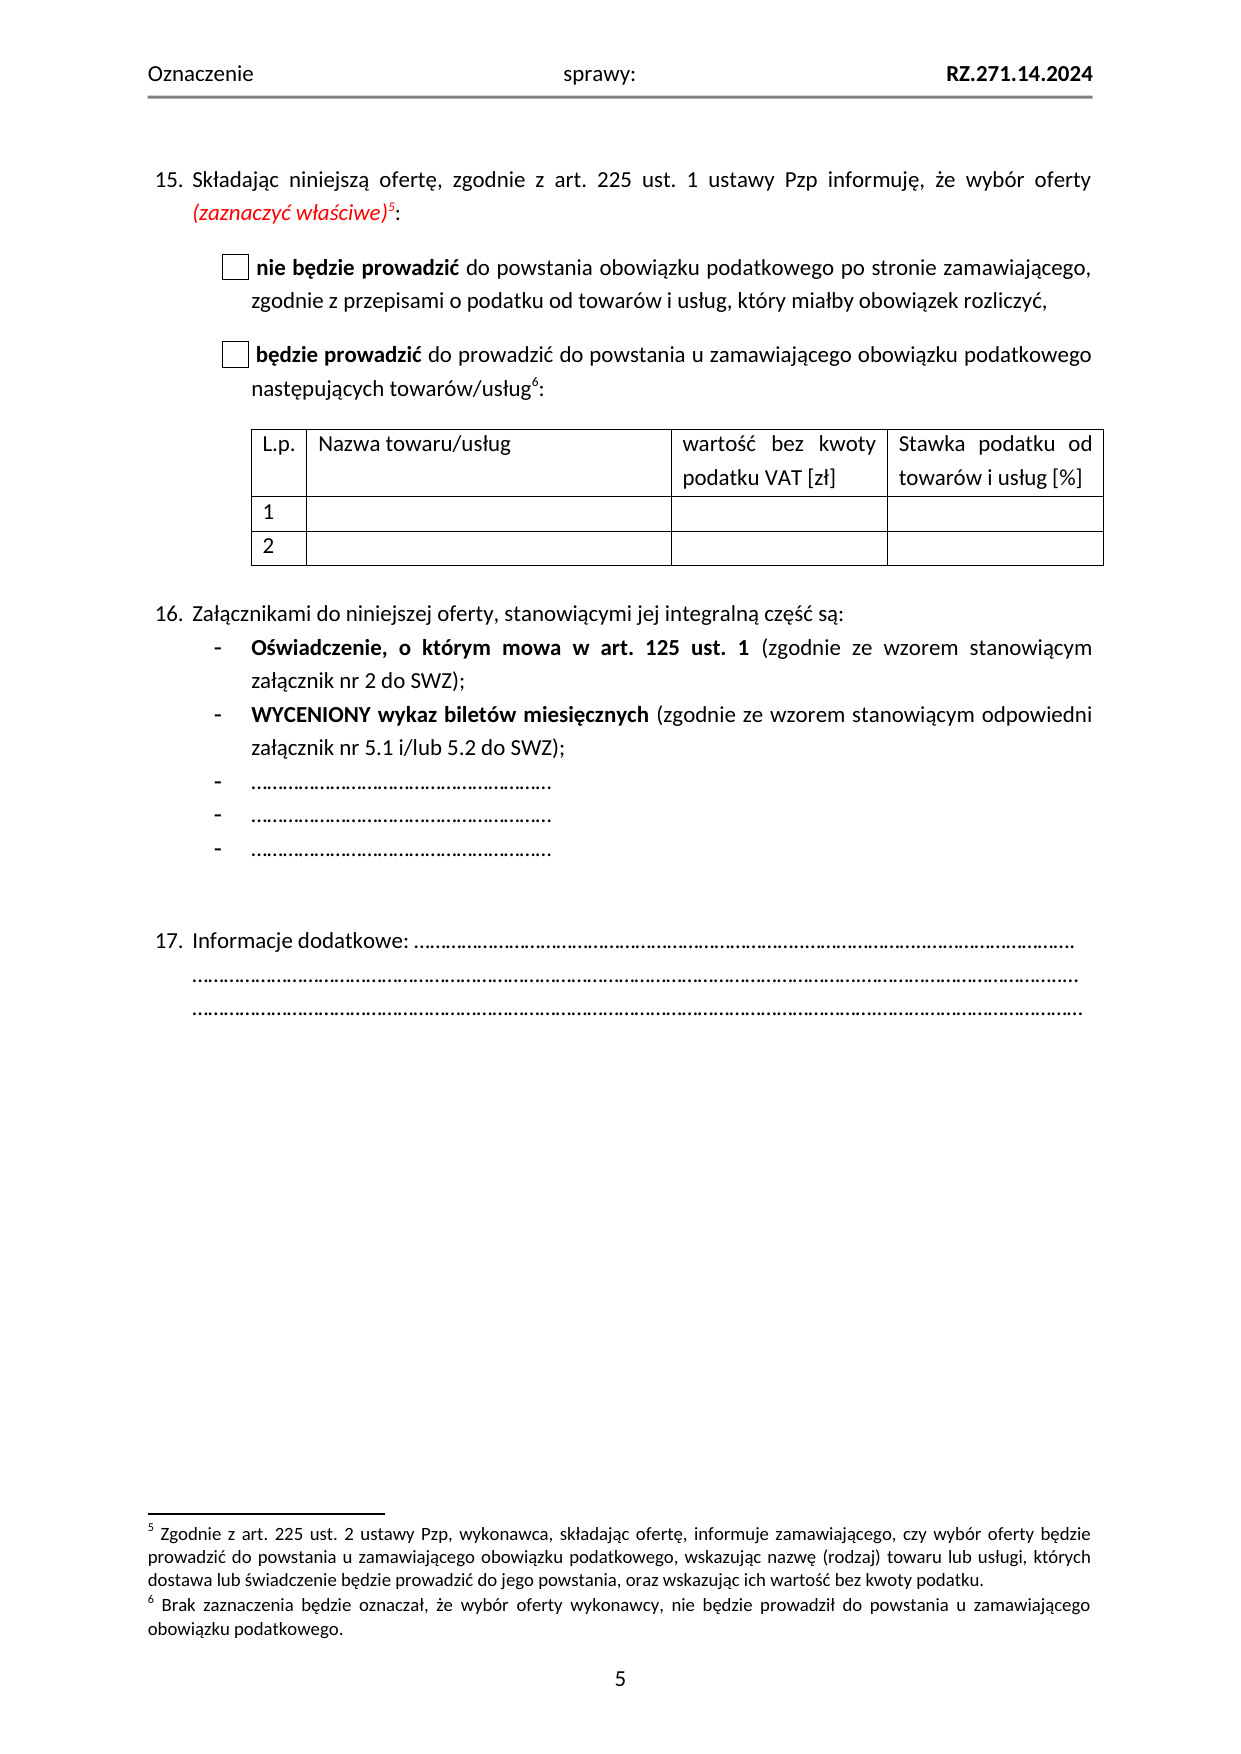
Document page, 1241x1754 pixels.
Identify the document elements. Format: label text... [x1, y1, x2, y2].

list Oświadczenie, o którym mowa w art. 125 ust. 1 (zgodnie ze wzorem stanowiącym załącznik nr 2 do SWZ); [214, 633, 1093, 694]
list ………………………………………………………………………………………………………………….………………………………… [192, 993, 1093, 1021]
table_header wartość bez kwoty podatku VAT [zł] [672, 430, 887, 496]
table_header Nazwa towaru/usług [307, 430, 671, 496]
table_cell [672, 532, 887, 565]
text nie będzie prowadzić do powstania obowiązku podatkowego po stronie zamawiającego, zgodnie z przepisami o podatku od towarów i usług, który miałby obowiązek rozliczyć, [221, 253, 1093, 314]
text będzie prowadzić do prowadzić do powstania u zamawiającego obowiązku podatkowego następujących towarów/usług: [221, 341, 1093, 402]
list Składając niniejszą ofertę, zgodnie z art. 225 ust. 1 ustawy Pzp informuję, że wybór oferty (zaznaczyć właściwe): [154, 165, 1093, 226]
list Informacje dodatkowe: ………………………………………………………………..…………………..………………………. [154, 926, 1093, 954]
table_cell [888, 532, 1103, 565]
list ………………………………………………… [214, 801, 1093, 829]
table_cell [307, 497, 671, 531]
table_cell [672, 497, 887, 531]
table_cell [888, 497, 1103, 531]
list WYCENIONY wykaz biletów miesięcznych (zgodnie ze wzorem stanowiącym odpowiedni załącznik nr 5.1 i/lub 5.2 do SWZ); [214, 700, 1093, 762]
list Załącznikami do niniejszej oferty, stanowiącymi jej integralną część są: [154, 599, 1093, 627]
table_header Stawka podatku od towarów i usług [%] [888, 430, 1103, 496]
table_cell 2 [252, 532, 306, 565]
table_header L.p. [252, 430, 306, 496]
list ………………………………………………… [214, 767, 1093, 795]
table_cell 1 [252, 497, 306, 531]
list ………………………………………………… [214, 834, 1093, 862]
table_cell [307, 532, 671, 565]
list ……………………………………………………………………………………………………………….………………………………..… [192, 960, 1093, 988]
